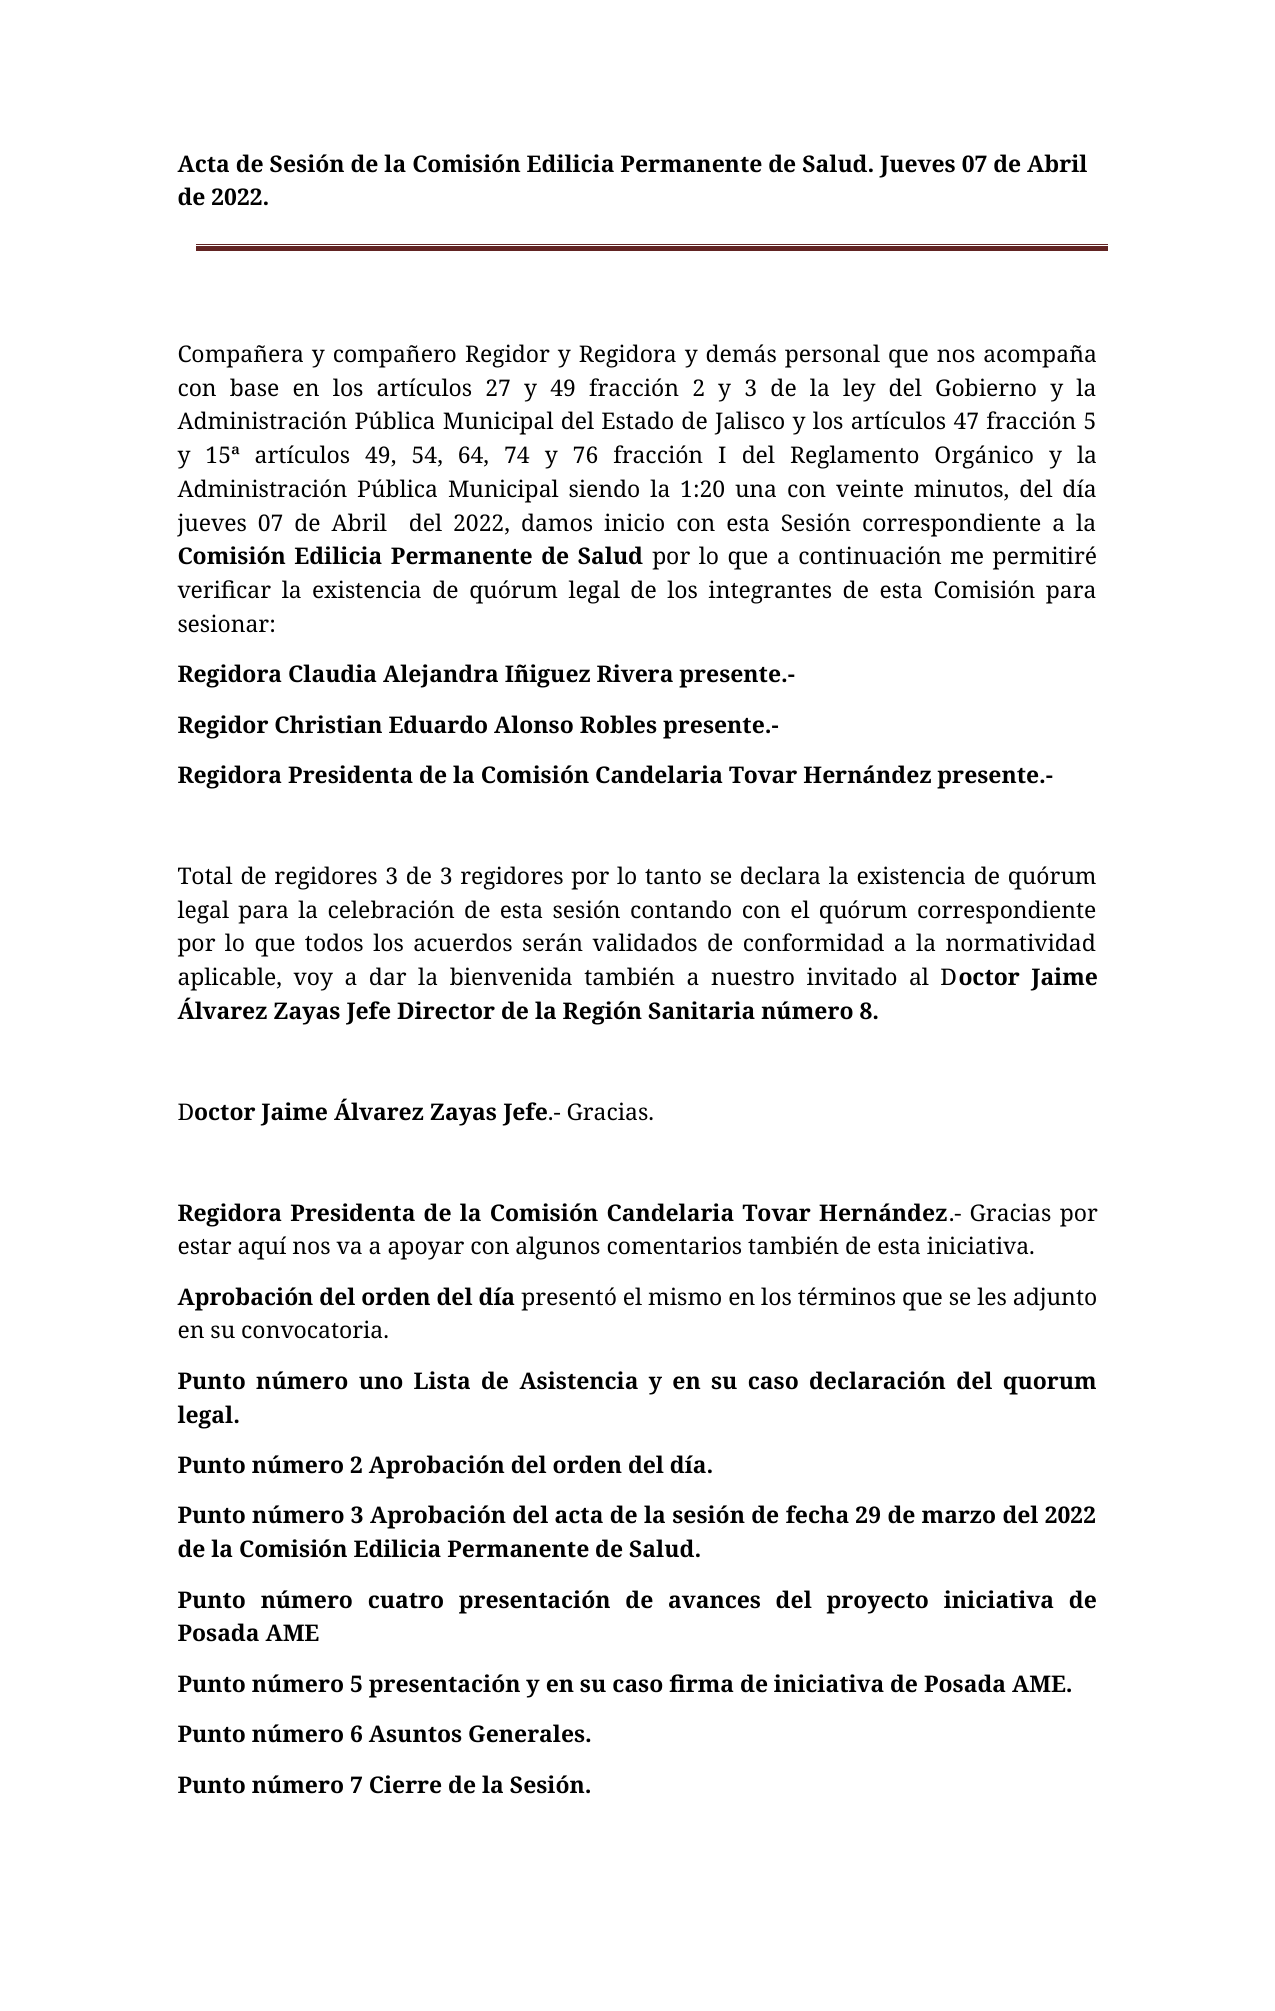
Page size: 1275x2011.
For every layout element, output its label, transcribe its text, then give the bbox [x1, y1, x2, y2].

text Regidora Claudia Alejandra Iñiguez Rivera presente.- [177, 658, 1098, 689]
text Regidor Christian Eduardo Alonso Robles presente.- [177, 708, 1098, 740]
text Acta de Sesión de la Comisión Edilicia Permanente de Salud. Jueves 07 de Abril de 2022. [177, 148, 1098, 213]
text Total de regidores 3 de 3 regidores por lo tanto se declara la existencia de quórum legal para la celebración de esta sesión contando con el quórum correspondiente por lo que todos los acuerdos serán validados de conformidad a la normatividad aplicable, voy a dar la bienvenida también a nuestro invitado al Doctor Jaime Álvarez Zayas Jefe Director de la Región Sanitaria número 8. [177, 860, 1098, 1026]
text Regidora Presidenta de la Comisión Candelaria Tovar Hernández presente.- [177, 759, 1098, 790]
text Punto número 2 Aprobación del orden del día. [177, 1449, 1098, 1480]
text Aprobación del orden del día presentó el mismo en los términos que se les adjunto en su convocatoria. [177, 1281, 1098, 1346]
text Punto número cuatro presentación de avances del proyecto iniciativa de Posada AME [177, 1583, 1098, 1648]
text Punto número 6 Asuntos Generales. [177, 1718, 1098, 1749]
text Regidora Presidenta de la Comisión Candelaria Tovar Hernández.- Gracias por estar aquí nos va a apoyar con algunos comentarios también de esta iniciativa. [177, 1196, 1098, 1261]
text Punto número 5 presentación y en su caso firma de iniciativa de Posada AME. [177, 1668, 1098, 1699]
text Punto número uno Lista de Asistencia y en su caso declaración del quorum legal. [177, 1365, 1098, 1430]
text Punto número 7 Cierre de la Sesión. [177, 1768, 1098, 1800]
text Punto número 3 Aprobación del acta de la sesión de fecha 29 de marzo del 2022 de la Comisión Edilicia Permanente de Salud. [177, 1499, 1098, 1564]
text Doctor Jaime Álvarez Zayas Jefe.- Gracias. [177, 1096, 1098, 1127]
text Compañera y compañero Regidor y Regidora y demás personal que nos acompaña con base en los artículos 27 y 49 fracción 2 y 3 de la ley del Gobierno y la Administración Pública Municipal del Estado de Jalisco y los artículos 47 fracción 5 y 15ª artículos 49, 54, 64, 74 y 76 fracción I del Reglamento Orgánico y la Administración Pública Municipal siendo la 1:20 una con veinte minutos, del día jueves 07 de Abril del 2022, damos inicio con esta Sesión correspondiente a la Comisión Edilicia Permanente de Salud por lo que a continuación me permitiré verificar la existencia de quórum legal de los integrantes de esta Comisión para sesionar: [177, 338, 1098, 639]
